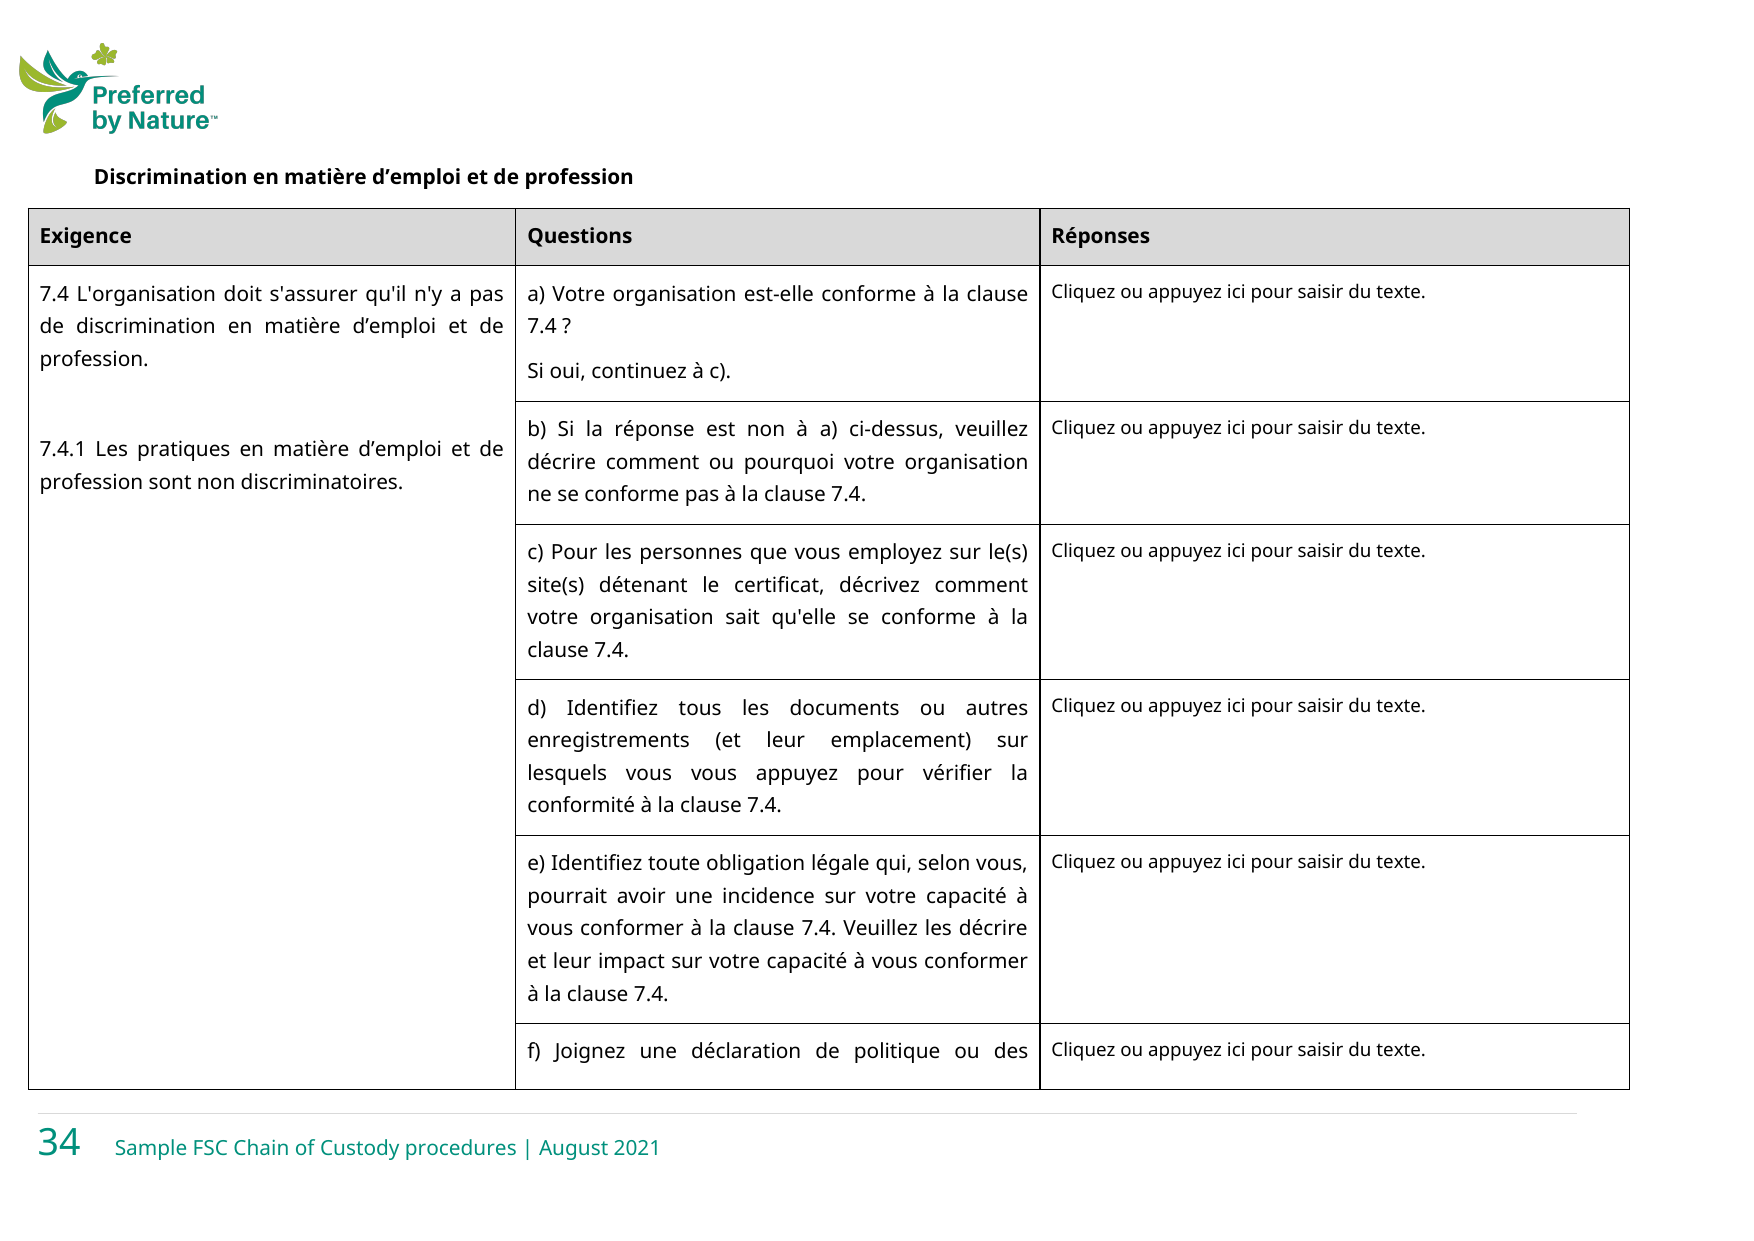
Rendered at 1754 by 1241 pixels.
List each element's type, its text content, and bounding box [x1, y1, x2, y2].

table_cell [516, 1024, 1039, 1089]
table_cell d) Identifiez tous les documents ou autres enregistrements (et leur emplacement) sur lesquels vous vous appuyez pour vérifier la conformité à la clause 7.4. [516, 680, 1039, 835]
table_cell e) Identifiez toute obligation légale qui, selon vous, pourrait avoir une incidence sur votre capacité à vous conformer à la clause 7.4. Veuillez les décrire et leur impact sur votre capacité à vous conformer à la clause 7.4. [516, 836, 1039, 1023]
table_cell b) Si la réponse est non à a) ci-dessus, veuillez décrire comment ou pourquoi votre organisation ne se conforme pas à la clause 7.4. [516, 402, 1039, 524]
text Discrimination en matière d’emploi et de profession [94, 162, 1577, 191]
table_header Questions [516, 209, 1039, 265]
table_cell a) Votre organisation est-elle conforme à la clause 7.4 ? Si oui, continuez à c). [516, 266, 1039, 401]
table_cell 7.4 L'organisation doit s'assurer qu'il n'y a pas de discrimination en matière d’emploi et de profession. 7.4.1 Les pratiques en matière d’emploi et de profession sont non discriminatoires. [29, 266, 515, 1089]
table_cell c) Pour les personnes que vous employez sur le(s) site(s) détenant le certificat, décrivez comment votre organisation sait qu'elle se conforme à la clause 7.4. [516, 525, 1039, 679]
picture [0, 18, 244, 159]
table_header Exigence [29, 209, 515, 265]
table_header Réponses [1041, 209, 1629, 265]
